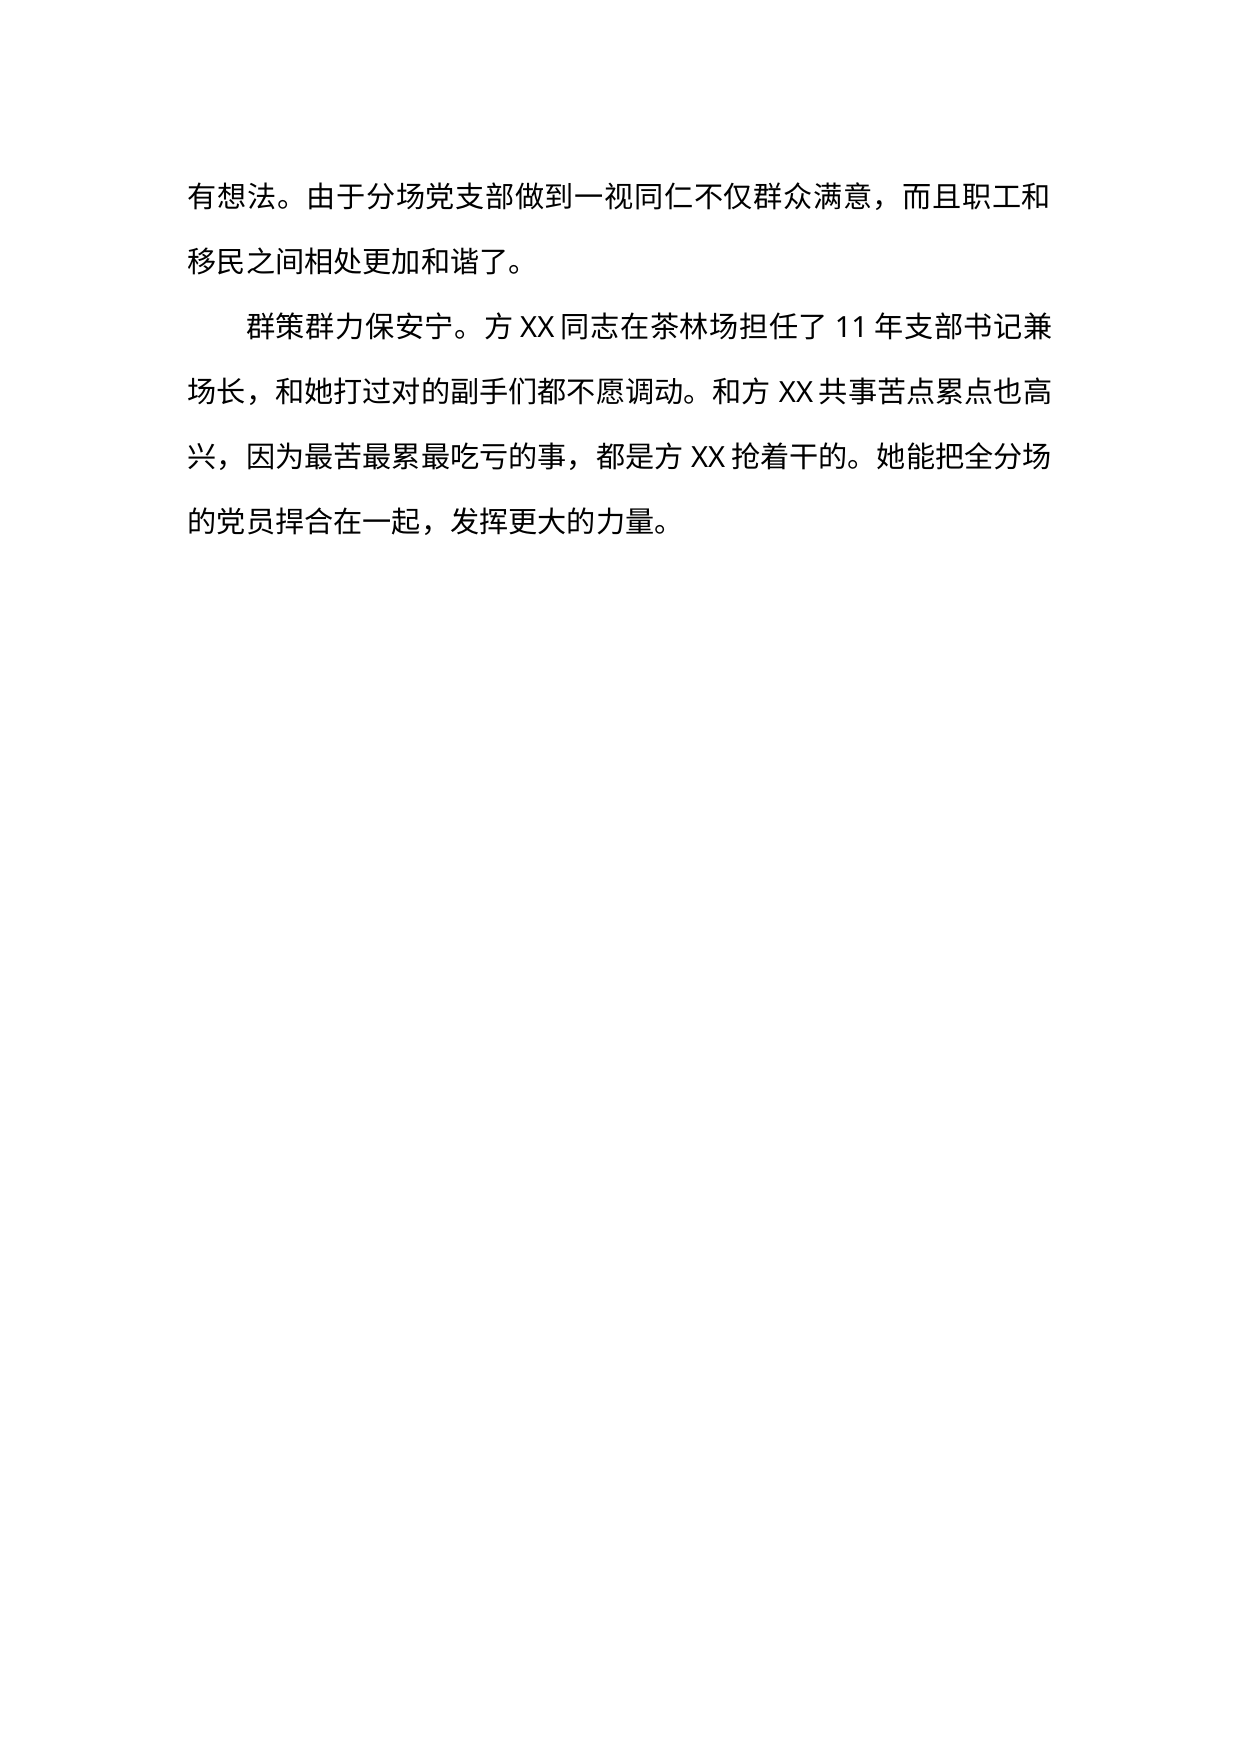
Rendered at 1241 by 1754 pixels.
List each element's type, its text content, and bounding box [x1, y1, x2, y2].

text 群策群力保安宁。方XX同志在茶林场担任了11年支部书记兼场长，和她打过对的副手们都不愿调动。和方XX共事苦点累点也高兴，因为最苦最累最吃亏的事，都是方XX抢着干的。她能把全分场的党员捍合在一起，发挥更大的力量。 [187, 292, 1053, 552]
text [187, 162, 1053, 292]
